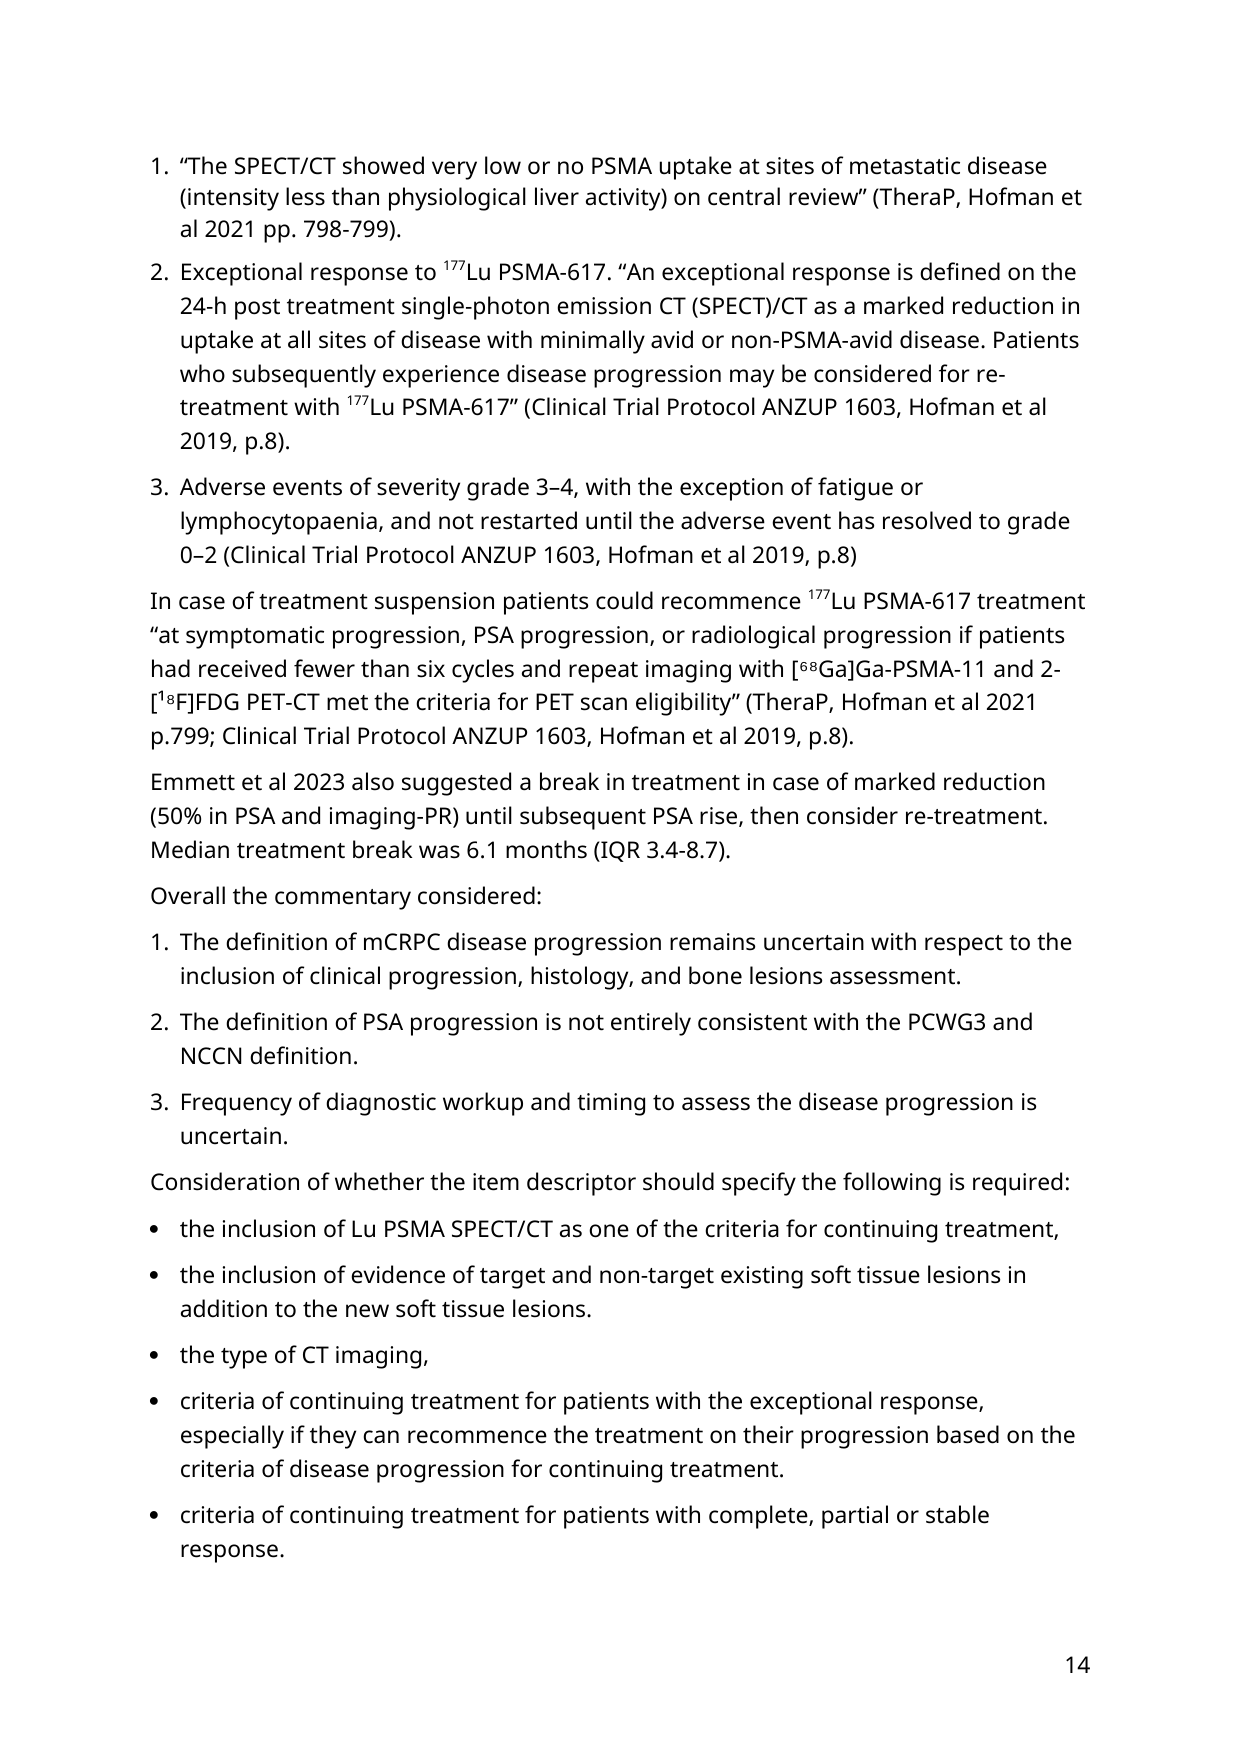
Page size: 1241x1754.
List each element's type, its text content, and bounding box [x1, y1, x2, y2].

list Exceptional response to 177Lu PSMA-617. “An exceptional response is defined on the 24-h post treatment single-photon emission CT (SPECT)/CT as a marked reduction in uptake at all sites of disease with minimally avid or non-PSMA-avid disease. Patients who subsequently experience disease progression may be considered for re-treatment with 177Lu PSMA-617” (Clinical Trial Protocol ANZUP 1603, Hofman et al 2019, p.8). [150, 256, 1090, 456]
list Adverse events of severity grade 3–4, with the exception of fatigue or lymphocytopaenia, and not restarted until the adverse event has resolved to grade 0–2 (Clinical Trial Protocol ANZUP 1603, Hofman et al 2019, p.8) [150, 471, 1090, 570]
text 3. Frequency of diagnostic workup and timing to assess the disease progression is uncertain. [150, 1086, 1090, 1151]
text Consideration of whether the item descriptor should specify the following is required: [150, 1166, 1090, 1197]
list the inclusion of evidence of target and non-target existing soft tissue lesions in addition to the new soft tissue lesions. [150, 1259, 1090, 1324]
list the inclusion of Lu PSMA SPECT/CT as one of the criteria for continuing treatment, [150, 1212, 1090, 1244]
list criteria of continuing treatment for patients with complete, partial or stable response. [150, 1499, 1090, 1564]
list the type of CT imaging, [150, 1339, 1090, 1370]
list “The SPECT/CT showed very low or no PSMA uptake at sites of metastatic disease (intensity less than physiological liver activity) on central review” (TheraP, Hofman et al 2021 pp. 798-799). [150, 150, 1090, 244]
text In case of treatment suspension patients could recommence 177Lu PSMA-617 treatment “at symptomatic progression, PSA progression, or radiological progression if patients had received fewer than six cycles and repeat imaging with [⁶⁸Ga]Ga-PSMA-11 and 2-[¹⁸F]FDG PET-CT met the criteria for PET scan eligibility” (TheraP, Hofman et al 2021 p.799; Clinical Trial Protocol ANZUP 1603, Hofman et al 2019, p.8). [150, 585, 1090, 751]
text 2. The definition of PSA progression is not entirely consistent with the PCWG3 and NCCN definition. [150, 1006, 1090, 1071]
list criteria of continuing treatment for patients with the exceptional response, especially if they can recommence the treatment on their progression based on the criteria of disease progression for continuing treatment. [150, 1385, 1090, 1484]
text Overall the commentary considered: [150, 880, 1090, 911]
text 1. The definition of mCRPC disease progression remains uncertain with respect to the inclusion of clinical progression, histology, and bone lesions assessment. [150, 926, 1090, 991]
text Emmett et al 2023 also suggested a break in treatment in case of marked reduction (50% in PSA and imaging-PR) until subsequent PSA rise, then consider re-treatment. Median treatment break was 6.1 months (IQR 3.4-8.7). [150, 766, 1090, 865]
